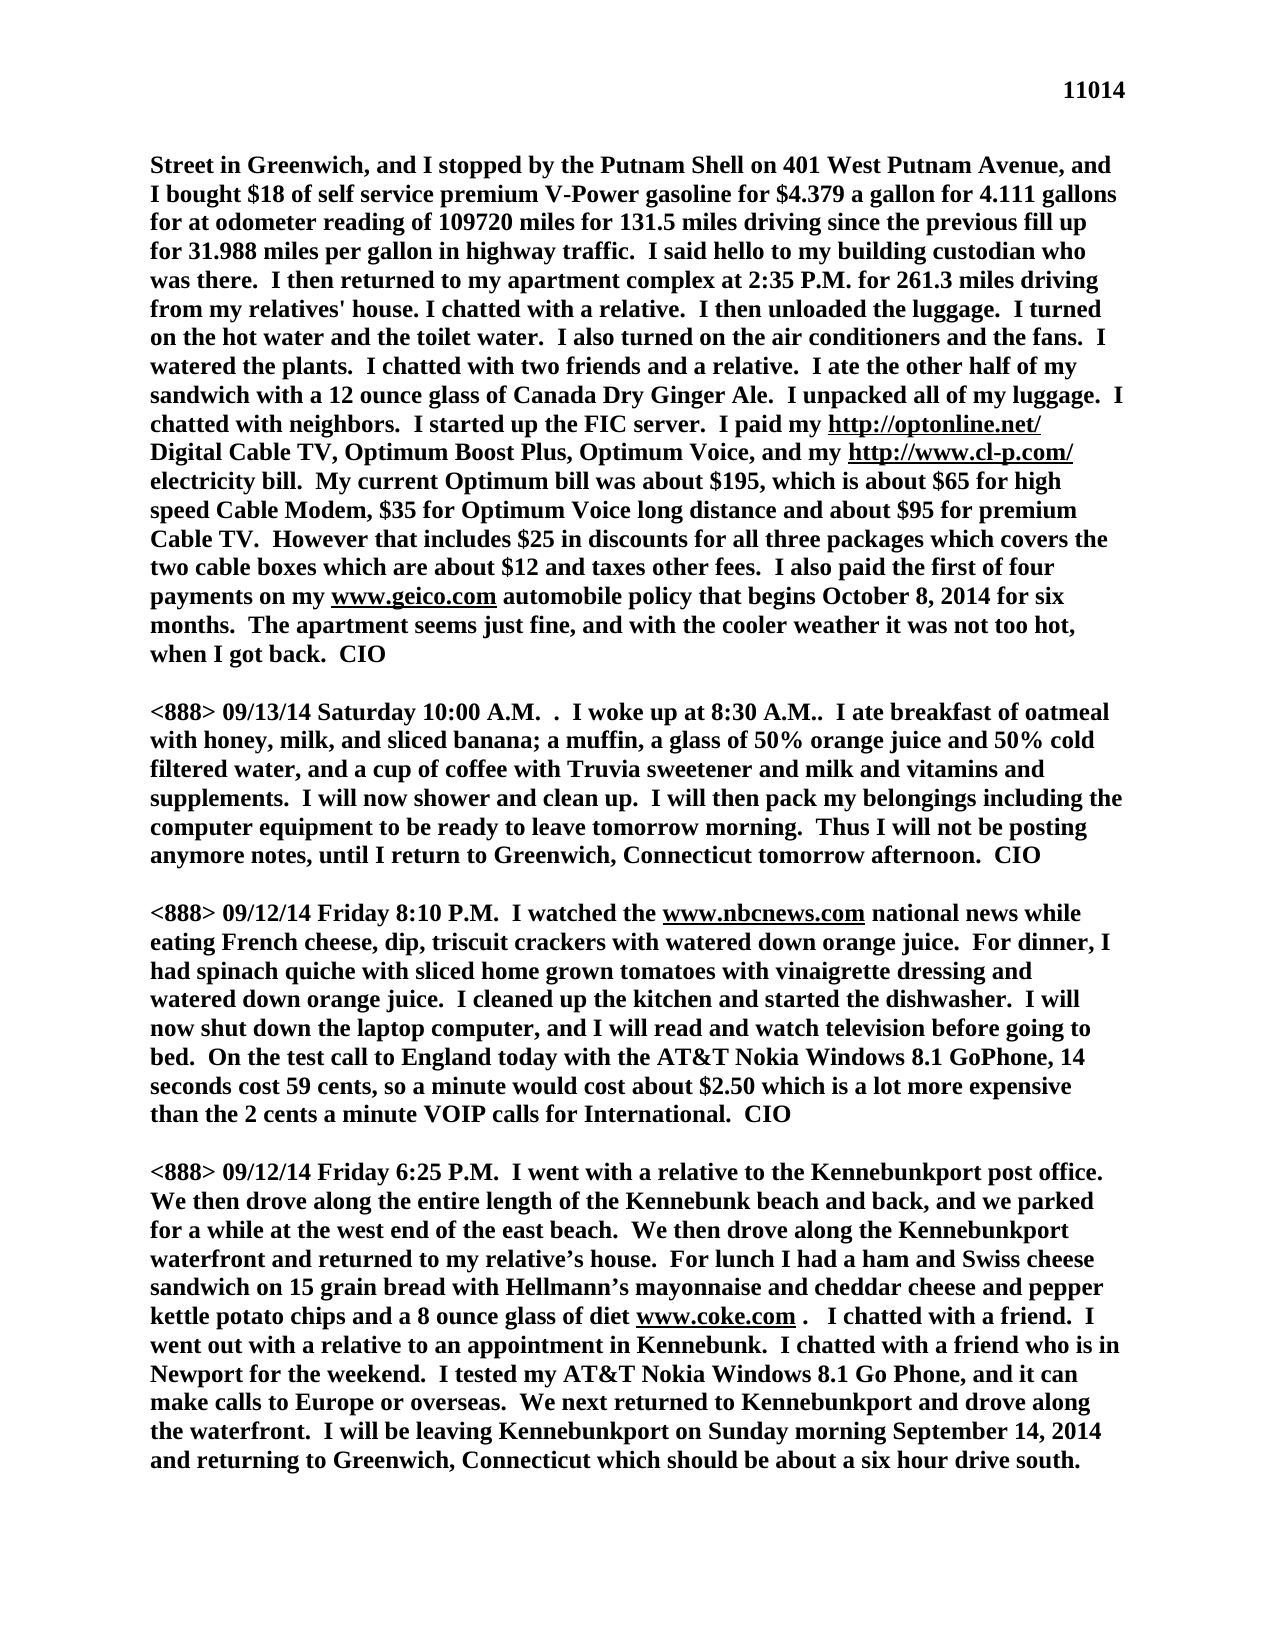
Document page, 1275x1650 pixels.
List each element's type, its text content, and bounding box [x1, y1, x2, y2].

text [150, 150, 1125, 667]
text <888> 09/12/14 Friday 6:25 P.M. I went with a relative to the Kennebunkport post office. We then drove along the entire length of the Kennebunk beach and back, and we parked for a while at the west end of the east beach. We then drove along the Kennebunkport waterfront and returned to my relative’s house. For lunch I had a ham and Swiss cheese sandwich on 15 grain bread with Hellmann’s mayonnaise and cheddar cheese and pepper kettle potato chips and a 8 ounce glass of diet www.coke.com . I chatted with a friend. I went out with a relative to an appointment in Kennebunk. I chatted with a friend who is in Newport for the weekend. I tested my AT&T Nokia Windows 8.1 Go Phone, and it can make calls to Europe or overseas. We next returned to Kennebunkport and drove along the waterfront. I will be leaving Kennebunkport on Sunday morning September 14, 2014 and returning to Greenwich, Connecticut which should be about a six hour drive south. [150, 1157, 1125, 1474]
text <888> 09/13/14 Saturday 10:00 A.M. . I woke up at 8:30 A.M.. I ate breakfast of oatmeal with honey, milk, and sliced banana; a muffin, a glass of 50% orange juice and 50% cold filtered water, and a cup of coffee with Truvia sweetener and milk and vitamins and supplements. I will now shower and clean up. I will then pack my belongings including the computer equipment to be ready to leave tomorrow morning. Thus I will not be posting anymore notes, until I return to Greenwich, Connecticut tomorrow afternoon. CIO [150, 697, 1125, 869]
text <888> 09/12/14 Friday 8:10 P.M. I watched the www.nbcnews.com national news while eating French cheese, dip, triscuit crackers with watered down orange juice. For dinner, I had spinach quiche with sliced home grown tomatoes with vinaigrette dressing and watered down orange juice. I cleaned up the kitchen and started the dishwasher. I will now shut down the laptop computer, and I will read and watch television before going to bed. On the test call to England today with the AT&T Nokia Windows 8.1 GoPhone, 14 seconds cost 59 cents, so a minute would cost about $2.50 which is a lot more expensive than the 2 cents a minute VOIP calls for International. CIO [150, 898, 1125, 1128]
